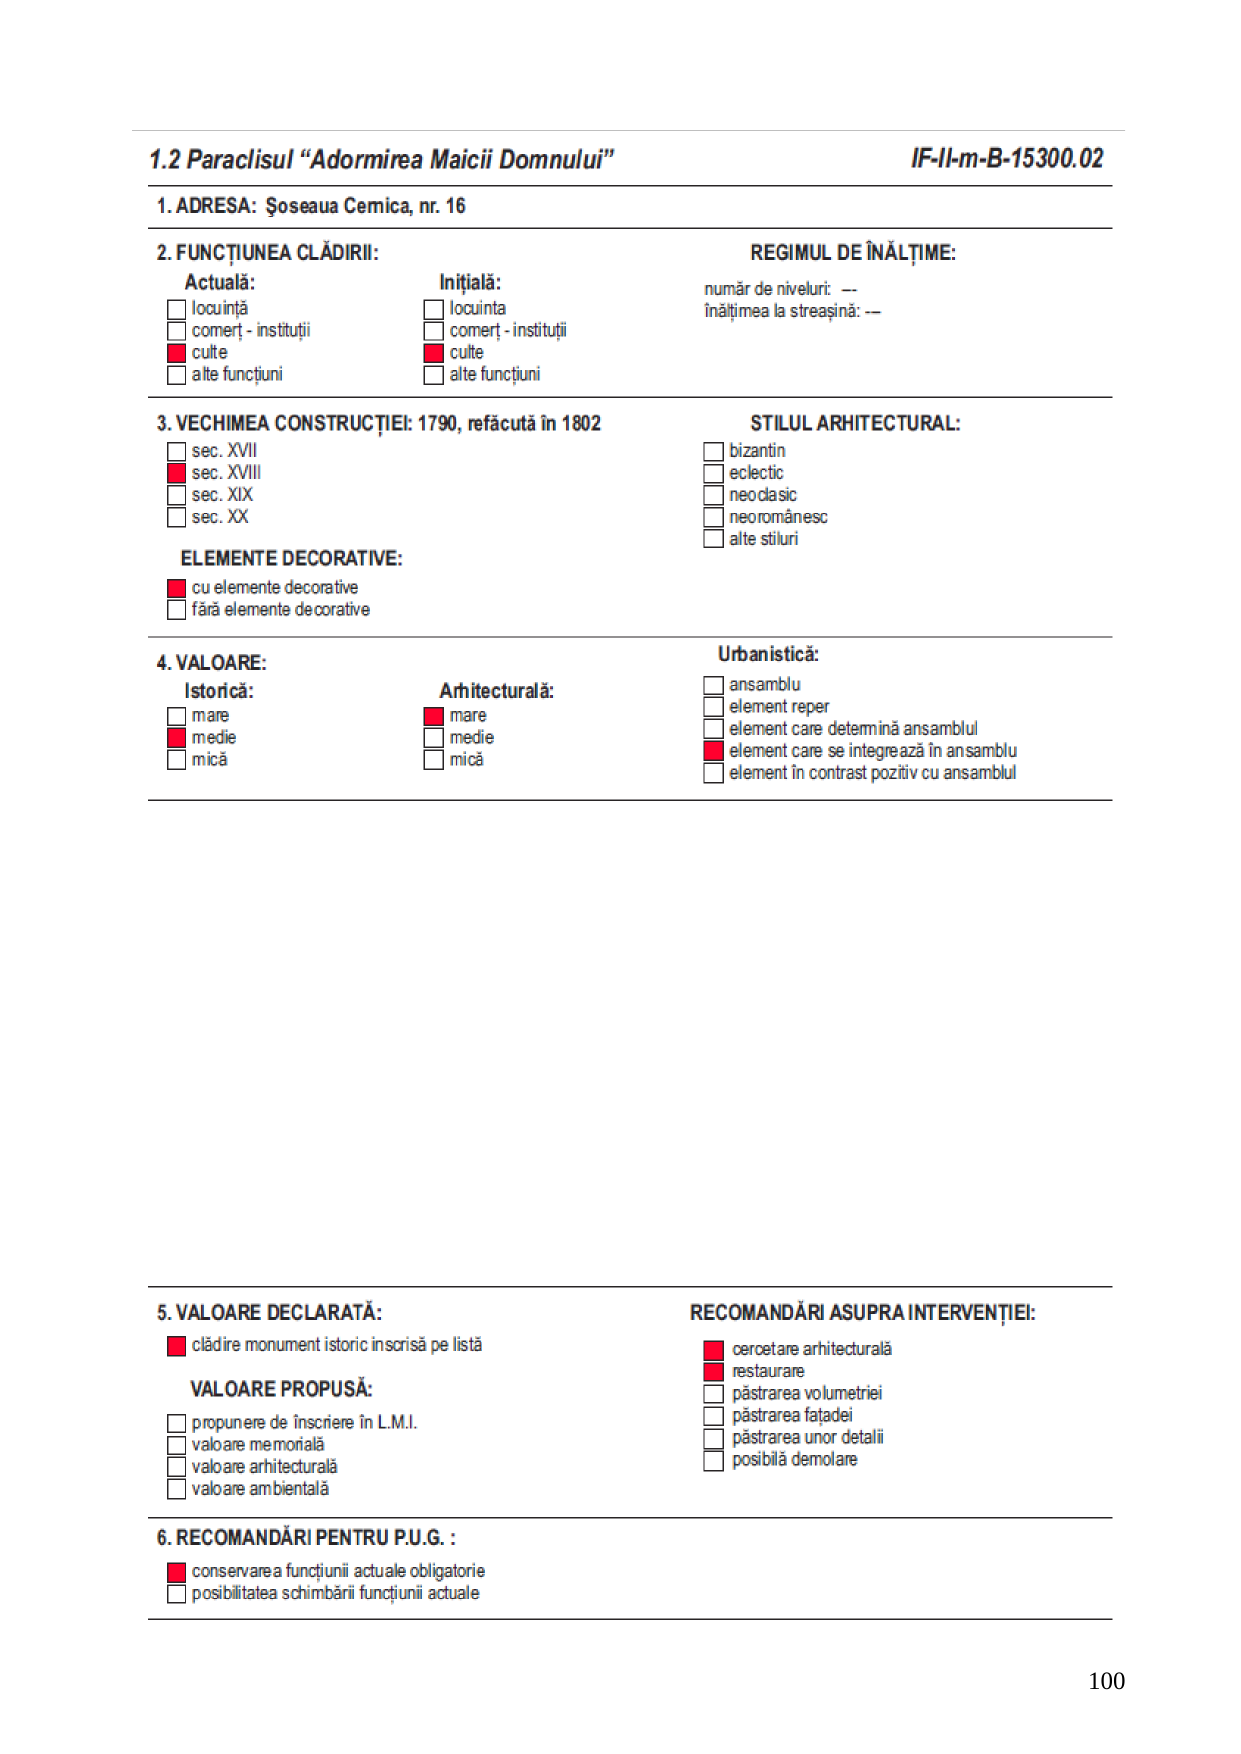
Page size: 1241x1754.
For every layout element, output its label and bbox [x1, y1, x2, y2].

picture [132, 130, 1126, 1627]
